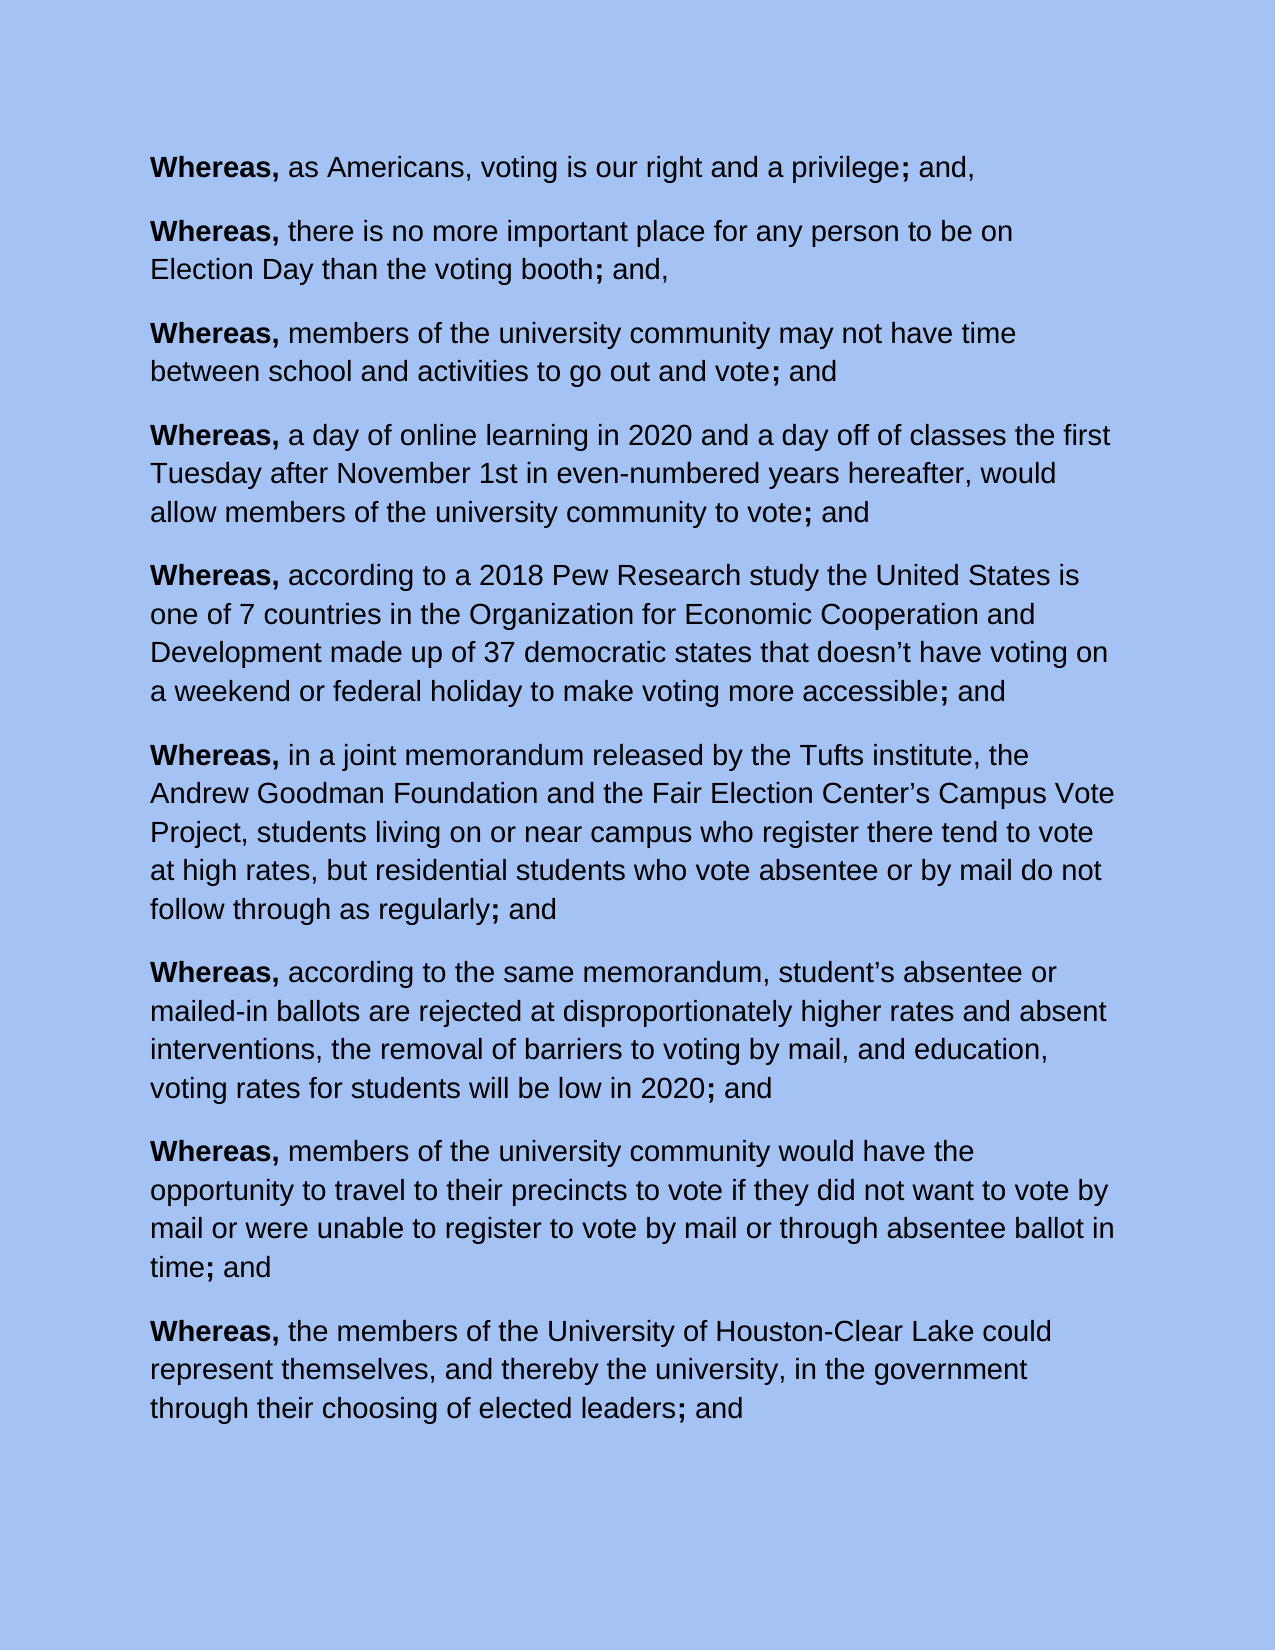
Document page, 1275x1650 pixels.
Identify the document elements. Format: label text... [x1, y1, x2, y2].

text Whereas, as Americans, voting is our right and a privilege; and, [150, 150, 1125, 183]
text Whereas, according to a 2018 Pew Research study the United States is one of 7 countries in the Organization for Economic Cooperation and Development made up of 37 democratic states that doesn’t have voting on a weekend or federal holiday to make voting more accessible; and [150, 558, 1125, 707]
text Whereas, the members of the University of Houston-Clear Lake could represent themselves, and thereby the university, in the government through their choosing of elected leaders; and [150, 1313, 1125, 1424]
text Whereas, a day of online learning in 2020 and a day off of classes the first Tuesday after November 1st in even-numbered years hereafter, would allow members of the university community to vote; and [150, 418, 1125, 528]
text Whereas, there is no more important place for any person to be on Election Day than the voting booth; and, [150, 213, 1125, 286]
text Whereas, in a joint memorandum released by the Tufts institute, the Andrew Goodman Foundation and the Fair Election Center’s Campus Vote Project, students living on or near campus who register there tend to vote at high rates, but residential students who vote absentee or by mail do not follow through as regularly; and [150, 737, 1125, 925]
text Whereas, members of the university community may not have time between school and activities to go out and vote; and [150, 316, 1125, 388]
text Whereas, members of the university community would have the opportunity to travel to their precincts to vote if they did not want to vote by mail or were unable to register to vote by mail or through absentee ballot in time; and [150, 1134, 1125, 1283]
text Whereas, according to the same memorandum, student’s absentee or mailed-in ballots are rejected at disproportionately higher rates and absent interventions, the removal of barriers to voting by mail, and education, voting rates for students will be low in 2020; and [150, 955, 1125, 1104]
